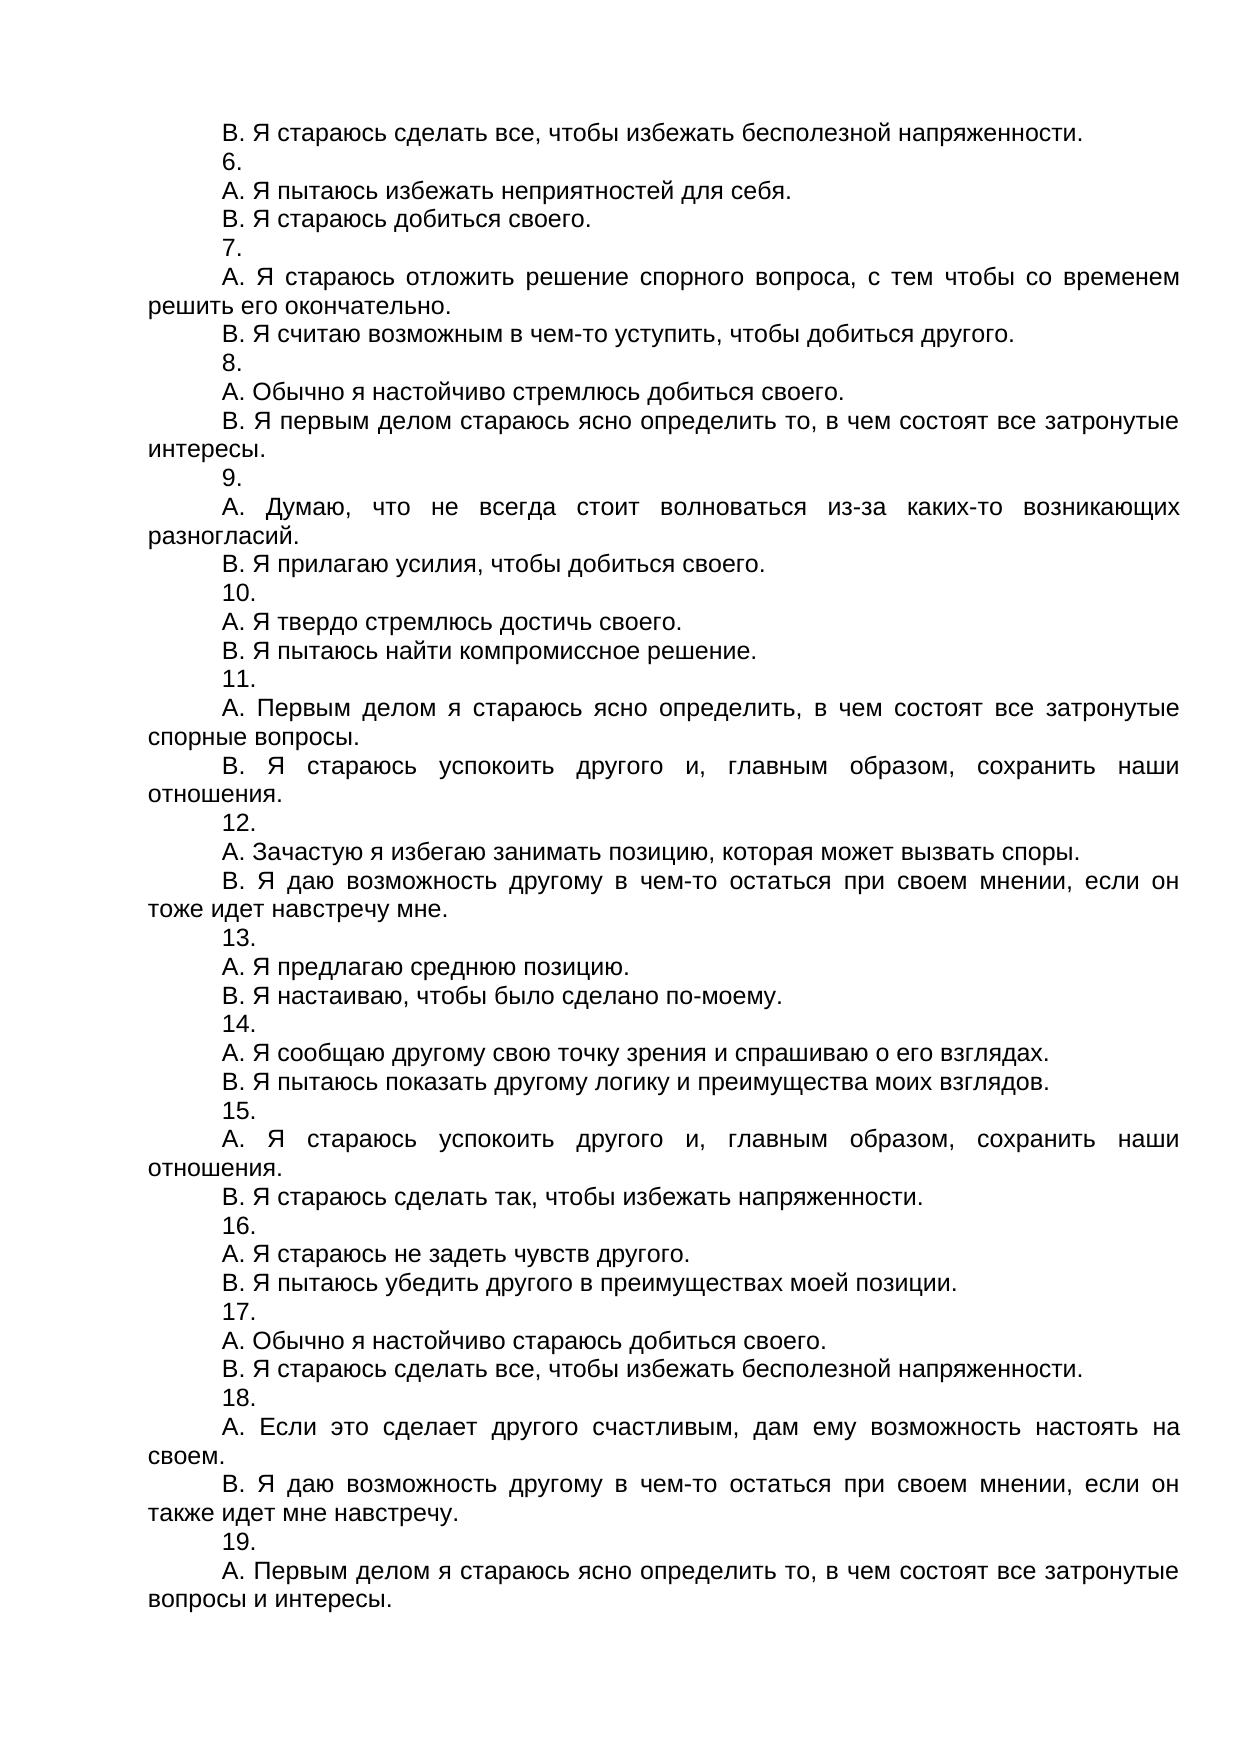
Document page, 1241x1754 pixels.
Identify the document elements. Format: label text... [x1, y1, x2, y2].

text А. Первым делом я стараюсь ясно определить, в чем состоят все затронутые спорные вопросы. [148, 693, 1181, 751]
text В. Я стараюсь добиться своего. [148, 204, 1181, 233]
text А. Первым делом я стараюсь ясно определить то, в чем состоят все затронутые вопросы и интересы. [148, 1556, 1181, 1613]
text А. Я предлагаю среднюю позицию. [148, 952, 1181, 981]
text 16. [148, 1211, 1181, 1239]
text 9. [148, 463, 1181, 492]
text В. Я пытаюсь убедить другого в преимуществах моей позиции. [148, 1268, 1181, 1297]
text В. Я первым делом стараюсь ясно определить то, в чем состоят все затронутые интересы. [148, 406, 1181, 463]
text 12. [148, 808, 1181, 837]
text 6. [148, 147, 1181, 176]
text А. Я сообщаю другому свою точку зрения и спрашиваю о его взглядах. [148, 1038, 1181, 1067]
text 11. [148, 664, 1181, 693]
text В. Я даю возможность другому в чем-то остаться при своем мнении, если он тоже идет навстречу мне. [148, 866, 1181, 923]
text В. Я прилагаю усилия, чтобы добиться своего. [148, 549, 1181, 578]
text 10. [148, 578, 1181, 607]
text А. Я стараюсь не задеть чувств другого. [148, 1239, 1181, 1268]
text А. Обычно я настойчиво стараюсь добиться своего. [148, 1326, 1181, 1354]
text 18. [148, 1383, 1181, 1412]
text 14. [148, 1009, 1181, 1038]
text В. Я стараюсь сделать так, чтобы избежать напряженности. [148, 1182, 1181, 1211]
text В. Я пытаюсь показать другому логику и преимущества моих взглядов. [148, 1067, 1181, 1096]
text А. Я стараюсь успокоить другого и, главным образом, сохранить наши отношения. [148, 1124, 1181, 1182]
text В. Я стараюсь сделать все, чтобы избежать бесполезной напряженности. [148, 1354, 1181, 1383]
text В. Я стараюсь сделать все, чтобы избежать бесполезной напряженности. [148, 118, 1181, 147]
text В. Я считаю возможным в чем-то уступить, чтобы добиться другого. [148, 319, 1181, 348]
text В. Я настаиваю, чтобы было сделано по-моему. [148, 981, 1181, 1009]
text А. Думаю, что не всегда стоит волноваться из-за каких-то возникающих разногласий. [148, 492, 1181, 549]
text 13. [148, 923, 1181, 952]
text А. Если это сделает другого счастливым, дам ему возможность настоять на своем. [148, 1412, 1181, 1469]
text А. Я пытаюсь избежать неприятностей для себя. [148, 176, 1181, 204]
text В. Я пытаюсь найти компромиссное решение. [148, 636, 1181, 664]
text 15. [148, 1096, 1181, 1124]
text В. Я стараюсь успокоить другого и, главным образом, сохранить наши отношения. [148, 751, 1181, 808]
text А. Зачастую я избегаю занимать позицию, которая может вызвать споры. [148, 837, 1181, 866]
text 17. [148, 1297, 1181, 1326]
text А. Я твердо стремлюсь достичь своего. [148, 607, 1181, 636]
text 19. [148, 1527, 1181, 1556]
text А. Обычно я настойчиво стремлюсь добиться своего. [148, 377, 1181, 406]
text А. Я стараюсь отложить решение спорного вопроса, с тем чтобы со временем решить его окончательно. [148, 262, 1181, 319]
text 7. [148, 233, 1181, 262]
text В. Я даю возможность другому в чем-то остаться при своем мнении, если он также идет мне навстречу. [148, 1469, 1181, 1527]
text 8. [148, 348, 1181, 377]
